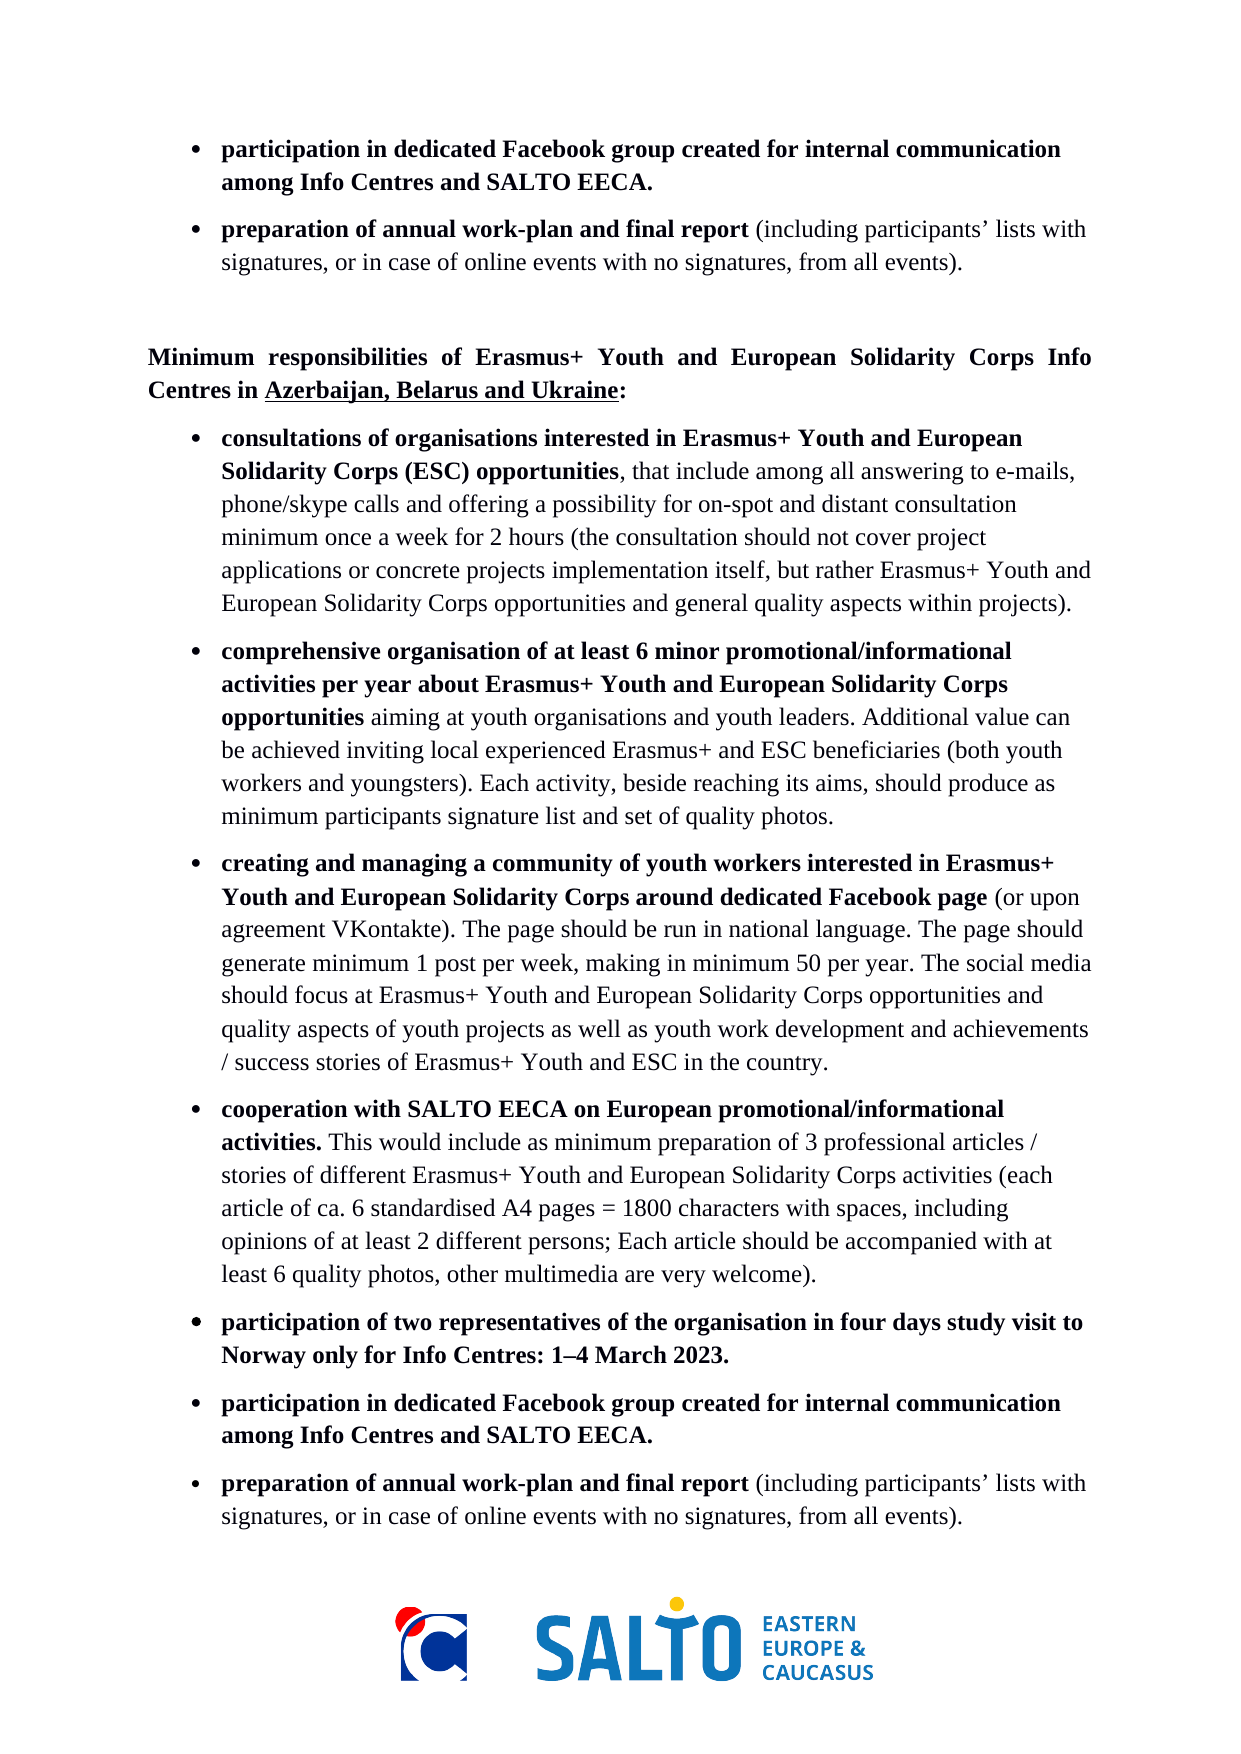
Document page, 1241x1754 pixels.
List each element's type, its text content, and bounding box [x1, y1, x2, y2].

picture [395, 1607, 467, 1681]
list comprehensive organisation of at least 6 minor promotional/informational activities per year about Erasmus+ Youth and European Solidarity Corps opportunities aiming at youth organisations and youth leaders. Additional value can be achieved inviting local experienced Erasmus+ and ESC beneficiaries (both youth workers and youngsters). Each activity, beside reaching its aims, should produce as minimum participants signature list and set of quality photos. [192, 636, 1093, 830]
text Minimum responsibilities of Erasmus+ Youth and European Solidarity Corps Info Centres in Azerbaijan, Belarus and Ukraine: [148, 342, 1093, 404]
list preparation of annual work-plan and final report (including participants’ lists with signatures, or in case of online events with no signatures, from all events). [192, 214, 1093, 276]
list participation of two representatives of the organisation in four days study visit to Norway only for Info Centres: 1–4 March 2023. [192, 1307, 1093, 1369]
list creating and managing a community of youth workers interested in Erasmus+ Youth and European Solidarity Corps around dedicated Facebook page (or upon agreement VKontakte). The page should be run in national language. The page should generate minimum 1 post per week, making in minimum 50 per year. The social media should focus at Erasmus+ Youth and European Solidarity Corps opportunities and quality aspects of youth projects as well as youth work development and achievements / success stories of Erasmus+ Youth and ESC in the country. [192, 848, 1093, 1075]
list preparation of annual work-plan and final report (including participants’ lists with signatures, or in case of online events with no signatures, from all events). [192, 1468, 1093, 1530]
picture [529, 1592, 880, 1691]
list participation in dedicated Facebook group created for internal communication among Info Centres and SALTO EECA. [192, 134, 1093, 195]
list participation in dedicated Facebook group created for internal communication among Info Centres and SALTO EECA. [192, 1388, 1093, 1449]
list cooperation with SALTO EECA on European promotional/informational activities. This would include as minimum preparation of 3 professional articles / stories of different Erasmus+ Youth and European Solidarity Corps activities (each article of ca. 6 standardised A4 pages = 1800 characters with spaces, including opinions of at least 2 different persons; Each article should be accompanied with at least 6 quality photos, other multimedia are very welcome). [192, 1094, 1093, 1288]
list consultations of organisations interested in Erasmus+ Youth and European Solidarity Corps (ESC) opportunities, that include among all answering to e-mails, phone/skype calls and offering a possibility for on-spot and distant consultation minimum once a week for 2 hours (the consultation should not cover project applications or concrete projects implementation itself, but rather Erasmus+ Youth and European Solidarity Corps opportunities and general quality aspects within projects). [192, 423, 1093, 617]
